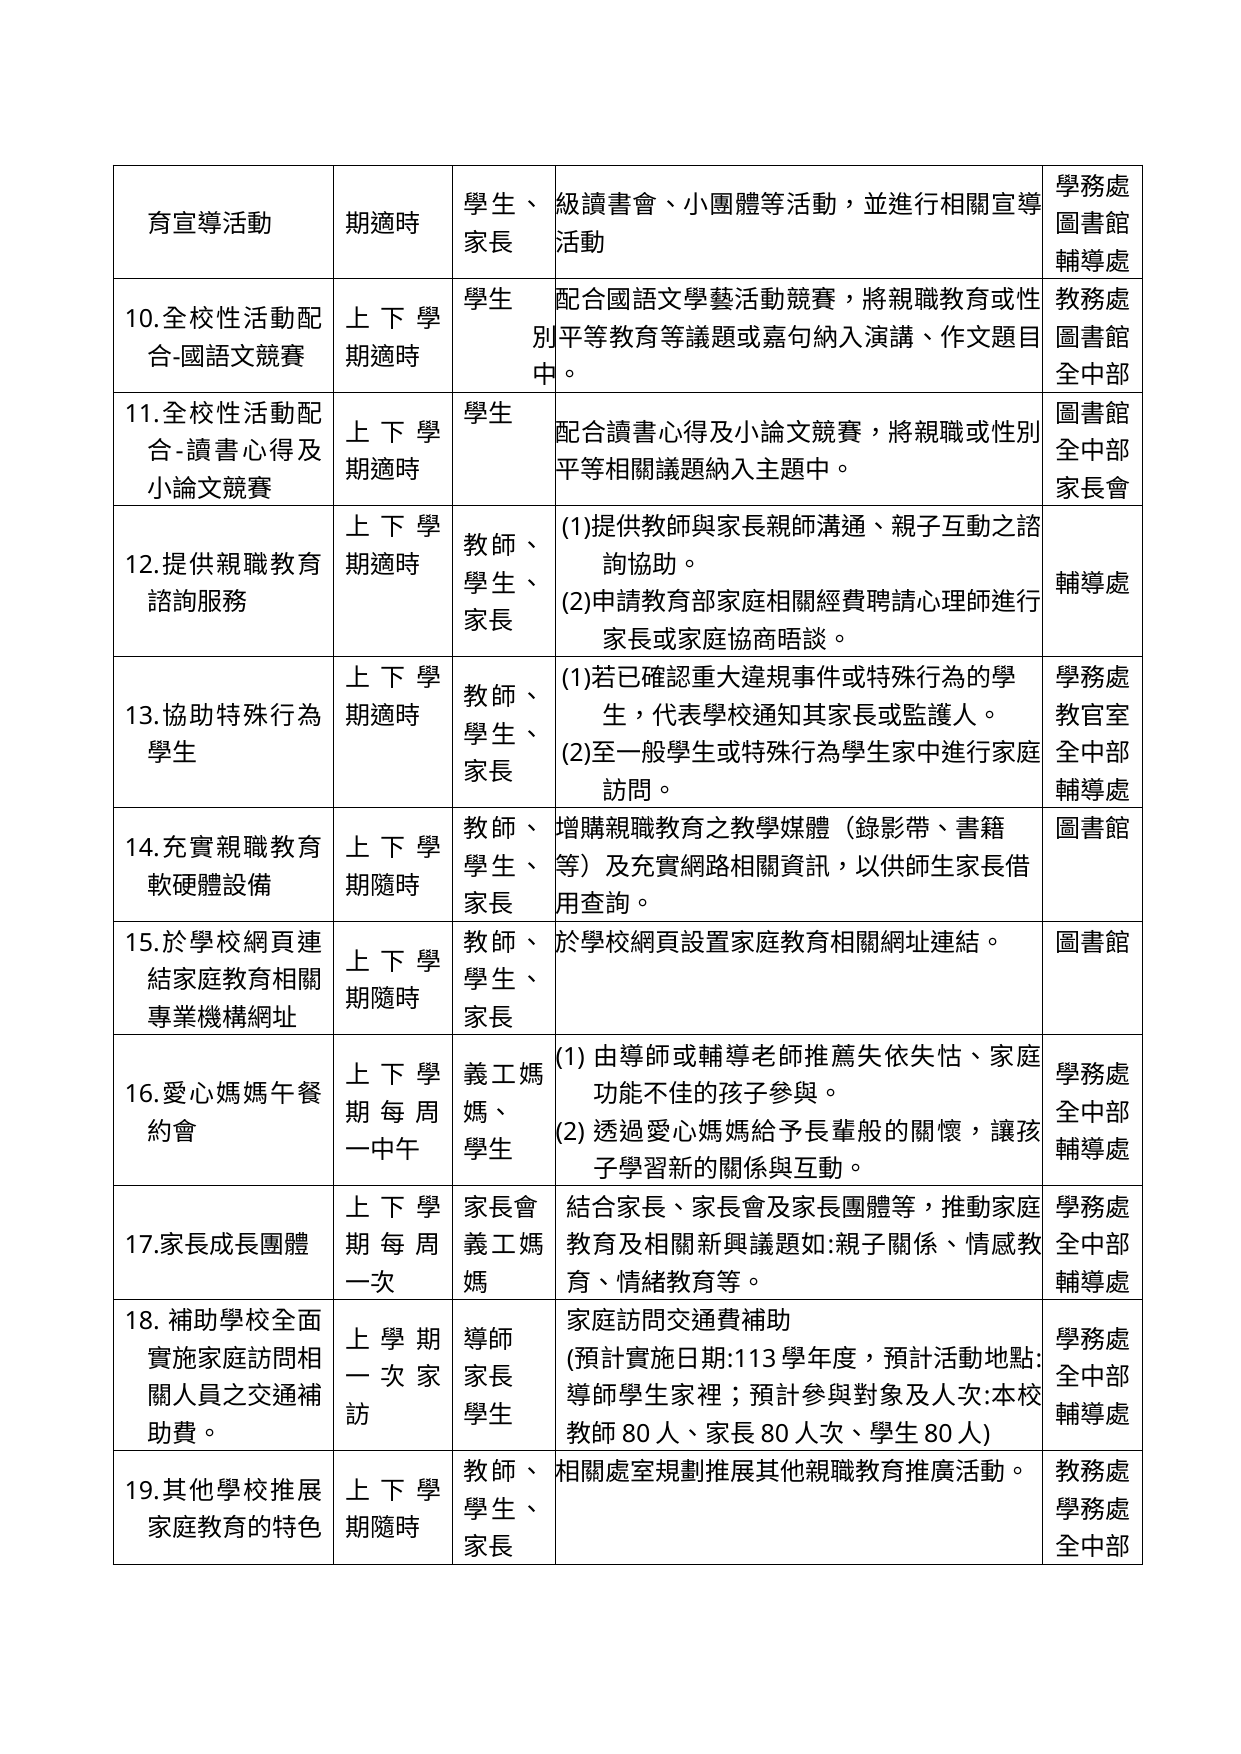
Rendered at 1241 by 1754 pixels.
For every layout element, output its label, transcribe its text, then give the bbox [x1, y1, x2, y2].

table_cell 教師、學生、家長 [453, 506, 555, 656]
table_cell 配合讀書心得及小論文競賽，將親職或性別平等相關議題納入主題中。 [556, 393, 1042, 505]
table_cell 配合國語文學藝活動競賽，將親職教育或性別平等教育等議題或嘉句納入演講、作文題目中。 [556, 279, 1042, 392]
table_cell 圖書館 [1043, 922, 1142, 1034]
table_cell 教師、學生、家長 [453, 1451, 555, 1563]
table_cell 上學期一次家訪 [334, 1300, 452, 1450]
table_cell 增購親職教育之教學媒體（錄影帶、書籍等）及充實網路相關資訊，以供師生家長借用查詢。 [556, 808, 1042, 921]
table_cell 上下學期每周一次 [334, 1186, 452, 1299]
table_cell 教務處 學務處 圖書館 輔導處 [1043, 166, 1142, 278]
table_cell 16.愛心媽媽午餐約會 [114, 1035, 333, 1185]
table_cell 學務處 全中部 輔導處 [1043, 1035, 1142, 1185]
table_cell 教師、學生、家長 [453, 166, 555, 278]
table_cell 上下學期適時 [334, 279, 452, 392]
table_cell 18. 補助學校全面實施家庭訪問相關人員之交通補助費。 [114, 1300, 333, 1450]
table_cell 教師、學生、家長 [453, 922, 555, 1034]
table_cell 教師、學生、家長 [453, 808, 555, 921]
table_cell 教務處 圖書館 全中部 [1043, 279, 1142, 392]
table_cell 教師、學生、家長 [453, 657, 555, 807]
table_cell 學生 [453, 279, 555, 392]
table_cell 15.於學校網頁連結家庭教育相關專業機構網址 [114, 922, 333, 1034]
table_cell 學務處 全中部 輔導處 [1043, 1300, 1142, 1450]
table_cell 義工媽媽、 學生 [453, 1035, 555, 1185]
table_cell 學生 [453, 393, 555, 505]
table_cell 上下學期適時 [334, 657, 452, 807]
table_cell 家庭訪問交通費補助 (預計實施日期:113學年度，預計活動地點:導師學生家裡；預計參與對象及人次:本校教師80人、家長80人次、學生80人) [556, 1300, 1042, 1450]
table_cell 輔導處 [1043, 506, 1142, 656]
table_cell 學務處 教官室 全中部 輔導處 [1043, 657, 1142, 807]
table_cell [556, 166, 1042, 278]
table_cell 13.協助特殊行為學生 [114, 657, 333, 807]
table_cell 由導師或輔導老師推薦失依失怙、家庭功能不佳的孩子參與。 透過愛心媽媽給予長輩般的關懷，讓孩子學習新的關係與互動。 [556, 1035, 1042, 1185]
table_cell 上下學期適時 [334, 506, 452, 656]
table_cell 結合家長、家長會及家長團體等，推動家庭教育及相關新興議題如:親子關係、情感教育、情緒教育等。 [556, 1186, 1042, 1299]
table_cell 上下學期隨時 [334, 922, 452, 1034]
table_cell 10.全校性活動配合-國語文競賽 [114, 279, 333, 392]
table_cell 圖書館 [1043, 808, 1142, 921]
table_cell 12.提供親職教育諮詢服務 [114, 506, 333, 656]
table_cell 相關處室規劃推展其他親職教育推廣活動。 [556, 1451, 1042, 1563]
table_cell 上下學期適時 [334, 166, 452, 278]
table_cell 上下學期隨時 [334, 808, 452, 921]
table_cell 學務處 全中部 輔導處 [1043, 1186, 1142, 1299]
table_cell 上下學期隨時 [334, 1451, 452, 1563]
table_cell 圖書館 全中部 家長會 [1043, 393, 1142, 505]
table_cell (1)提供教師與家長親師溝通、親子互動之諮詢協助。 (2)申請教育部家庭相關經費聘請心理師進行家長或家庭協商晤談。 [556, 506, 1042, 656]
table_cell (1)若已確認重大違規事件或特殊行為的學生，代表學校通知其家長或監護人。 (2)至一般學生或特殊行為學生家中進行家庭訪問。 [556, 657, 1042, 807]
table_cell 於學校網頁設置家庭教育相關網址連結。 [556, 922, 1042, 1034]
table_cell 9.辦理性別平等教育宣導活動 [114, 166, 333, 278]
table_cell 11.全校性活動配合-讀書心得及小論文競賽 [114, 393, 333, 505]
table_cell 14.充實親職教育軟硬體設備 [114, 808, 333, 921]
table_cell 上下學期每周一中午 [334, 1035, 452, 1185]
table_cell 19.其他學校推展家庭教育的特色 [114, 1451, 333, 1563]
table_cell 家長會 義工媽媽 [453, 1186, 555, 1299]
table_cell 教務處 學務處 全中部 [1043, 1451, 1142, 1563]
table_cell 17.家長成長團體 [114, 1186, 333, 1299]
table_cell 導師 家長 學生 [453, 1300, 555, 1450]
table_cell 上下學期適時 [334, 393, 452, 505]
